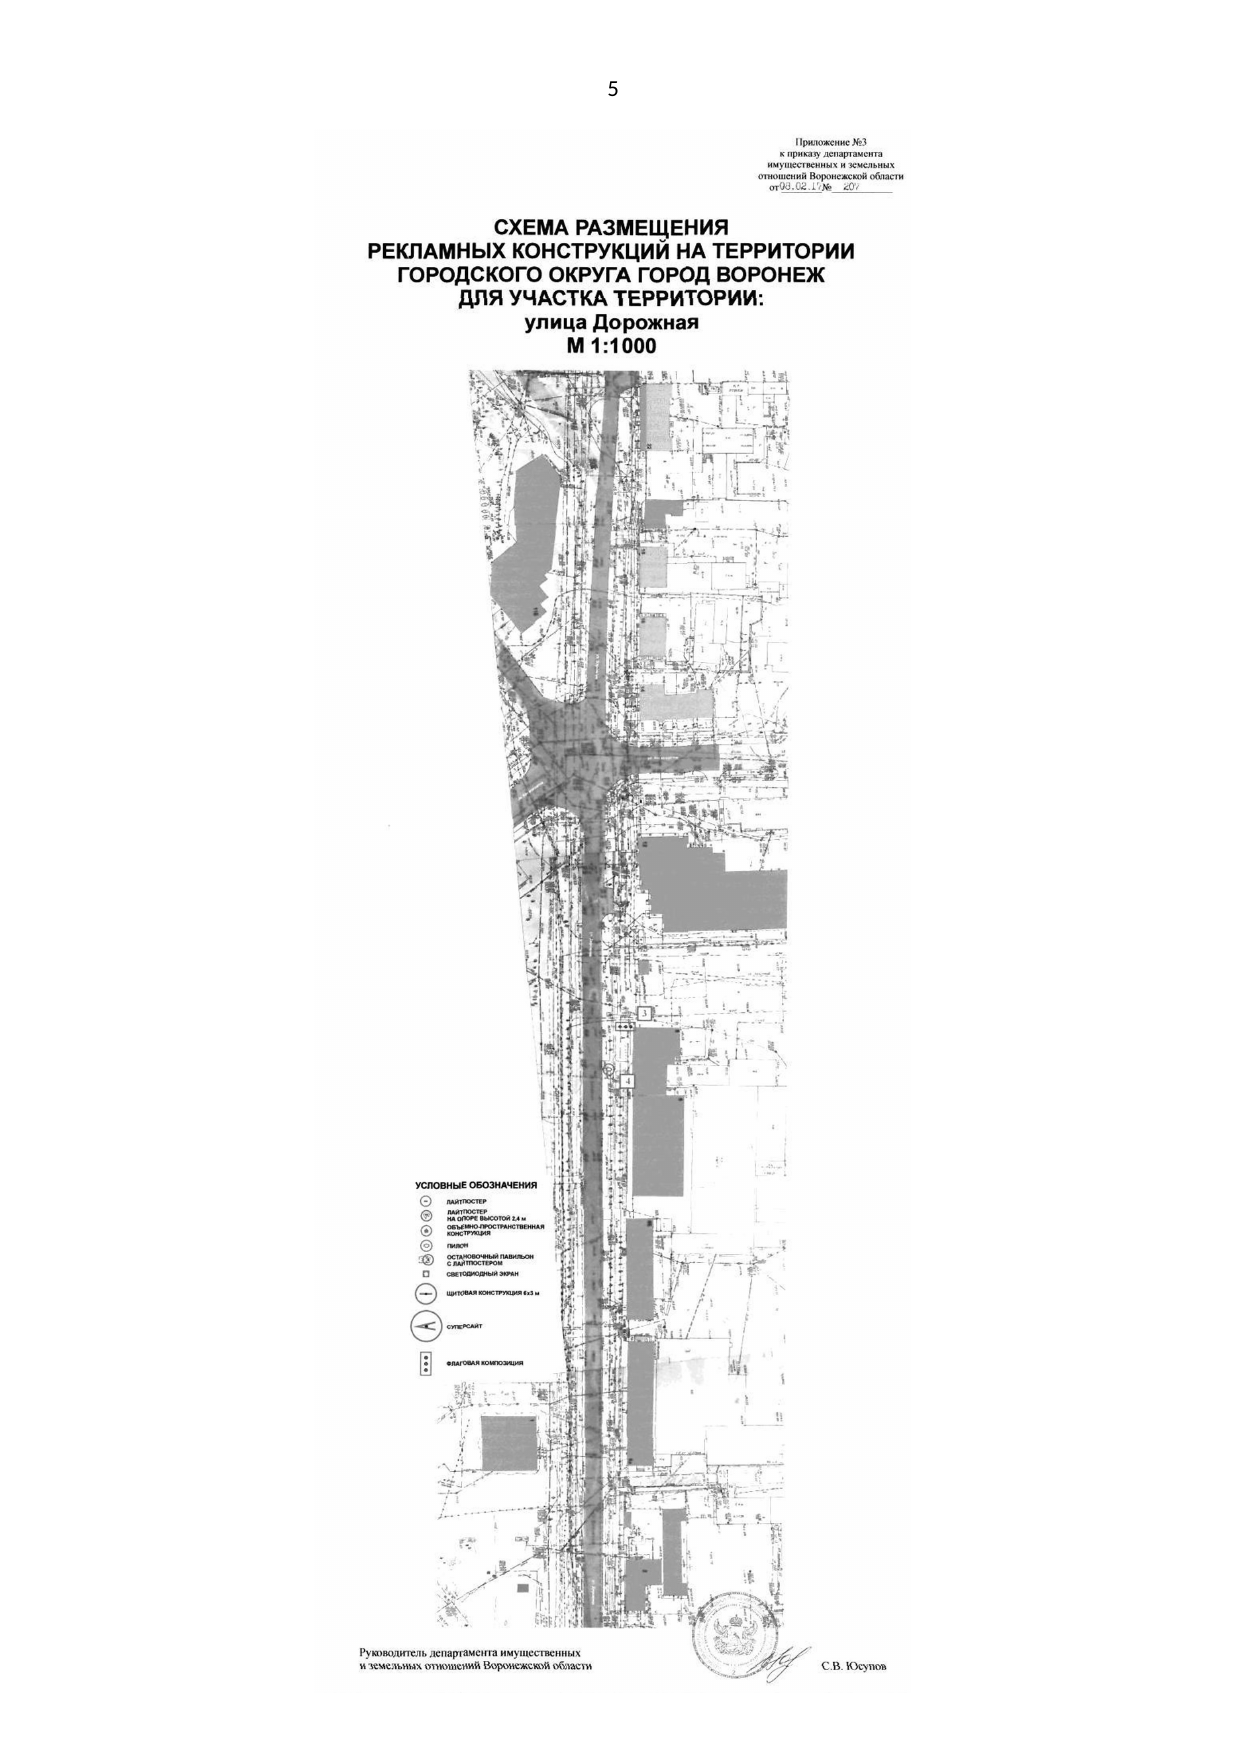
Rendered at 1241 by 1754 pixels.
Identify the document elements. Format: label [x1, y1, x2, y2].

picture [314, 129, 912, 1693]
